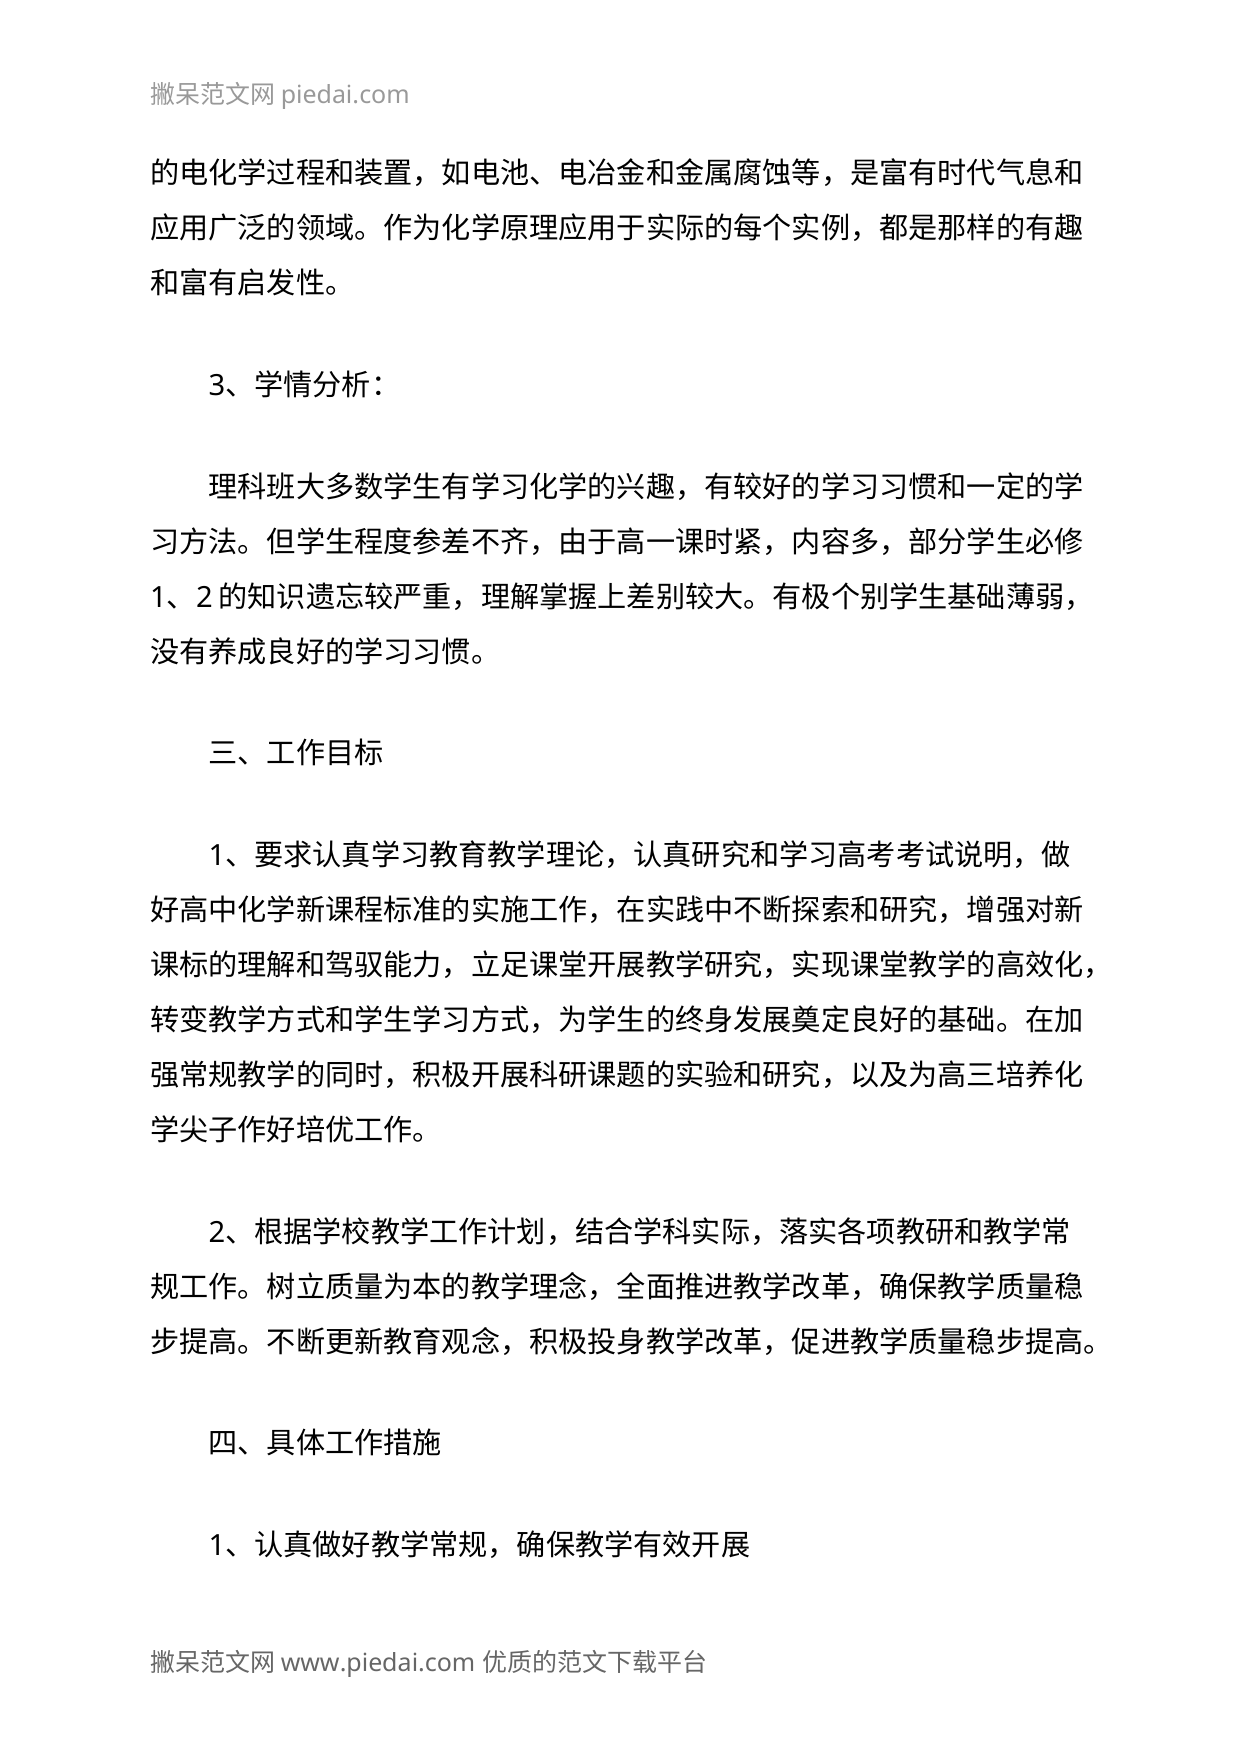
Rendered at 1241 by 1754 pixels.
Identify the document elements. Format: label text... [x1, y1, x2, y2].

text 1、要求认真学习教育教学理论，认真研究和学习高考考试说明，做好高中化学新课程标准的实施工作，在实践中不断探索和研究，增强对新课标的理解和驾驭能力，立足课堂开展教学研究，实现课堂教学的高效化，转变教学方式和学生学习方式，为学生的终身发展奠定良好的基础。在加强常规教学的同时，积极开展科研课题的实验和研究，以及为高三培养化学尖子作好培优工作。 [150, 832, 1090, 1149]
text 理科班大多数学生有学习化学的兴趣，有较好的学习习惯和一定的学习方法。但学生程度参差不齐，由于高一课时紧，内容多，部分学生必修1、2的知识遗忘较严重，理解掌握上差别较大。有极个别学生基础薄弱，没有养成良好的学习习惯。 [150, 463, 1090, 671]
text 1、认真做好教学常规，确保教学有效开展 [150, 1522, 1090, 1564]
text 四、具体工作措施 [150, 1420, 1090, 1462]
text 3、学情分析： [150, 362, 1090, 404]
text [150, 150, 1090, 302]
text 2、根据学校教学工作计划，结合学科实际，落实各项教研和教学常规工作。树立质量为本的教学理念，全面推进教学改革，确保教学质量稳步提高。不断更新教育观念，积极投身教学改革，促进教学质量稳步提高。 [150, 1208, 1090, 1360]
text 三、工作目标 [150, 730, 1090, 772]
